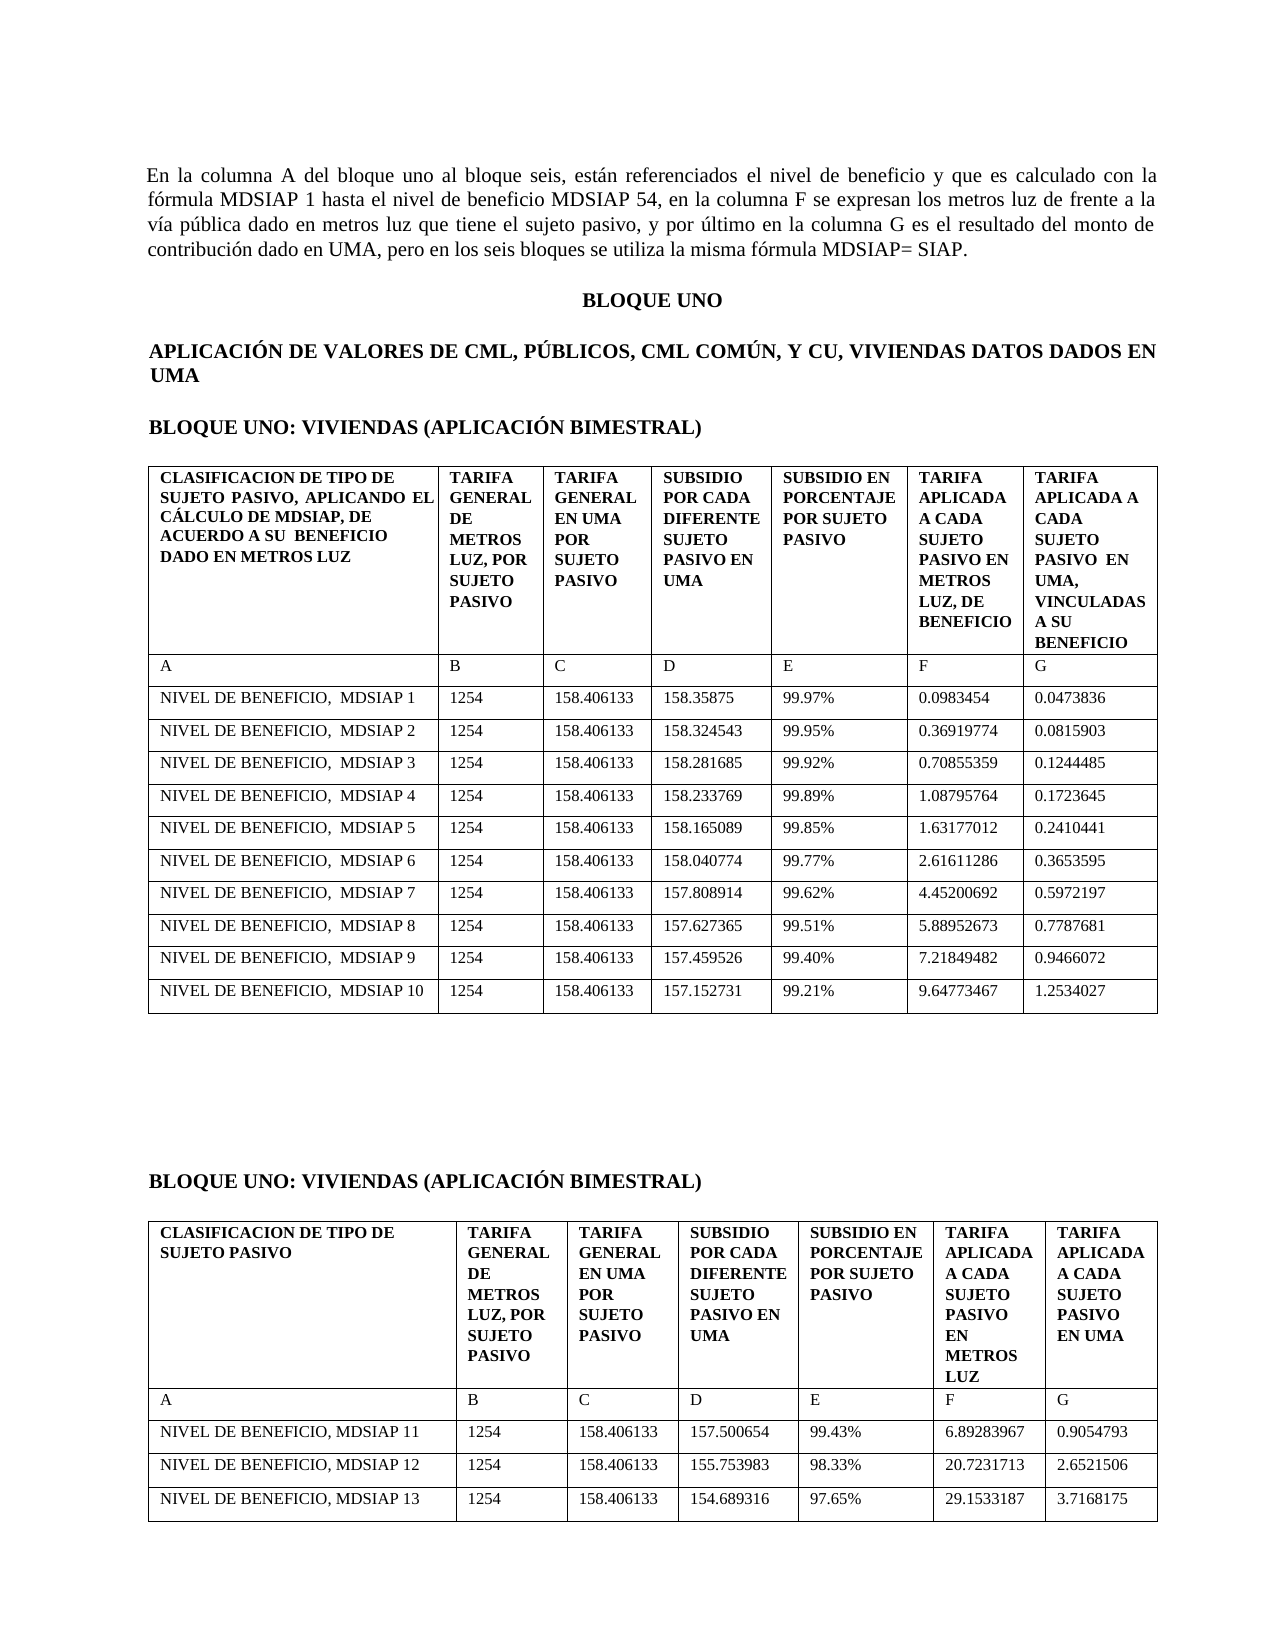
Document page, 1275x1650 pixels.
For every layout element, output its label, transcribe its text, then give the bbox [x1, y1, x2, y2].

table_header TARIFA APLICADA A CADA SUJETO PASIVO EN UMA, VINCULADAS A SU BENEFICIO [1024, 467, 1157, 654]
table_cell NIVEL DE BENEFICIO, MDSIAP 3 [149, 752, 438, 784]
table_cell 0.0815903 [1024, 720, 1157, 751]
table_cell 1254 [439, 915, 543, 946]
table_cell 158.406133 [544, 817, 651, 849]
table_cell 0.5972197 [1024, 882, 1157, 914]
table_cell 7.21849482 [908, 947, 1023, 979]
table_header CLASIFICACION DE TIPO DE SUJETO PASIVO [149, 1222, 456, 1388]
table_cell F [934, 1389, 1045, 1420]
table_cell 1254 [439, 882, 543, 914]
table_cell 158.040774 [652, 850, 771, 881]
table_cell 158.406133 [568, 1421, 678, 1453]
table_cell 157.152731 [652, 980, 771, 1013]
table_cell 99.89% [772, 785, 907, 816]
table_cell 99.95% [772, 720, 907, 751]
table_cell 154.689316 [679, 1488, 798, 1521]
table_cell 158.281685 [652, 752, 771, 784]
table_cell 2.6521506 [1046, 1454, 1157, 1487]
table_cell 0.70855359 [908, 752, 1023, 784]
table_cell 157.500654 [679, 1421, 798, 1453]
table_cell 99.92% [772, 752, 907, 784]
table_cell 1254 [457, 1421, 567, 1453]
table_header TARIFA APLICADA A CADA SUJETO PASIVO EN UMA [1046, 1222, 1157, 1388]
table_cell 99.62% [772, 882, 907, 914]
table_header SUBSIDIO EN PORCENTAJE POR SUJETO PASIVO [772, 467, 907, 654]
table_cell NIVEL DE BENEFICIO, MDSIAP 5 [149, 817, 438, 849]
table_cell C [544, 655, 651, 686]
table_cell 1254 [439, 850, 543, 881]
table_header SUBSIDIO POR CADA DIFERENTE SUJETO PASIVO EN UMA [679, 1222, 798, 1388]
table_cell NIVEL DE BENEFICIO, MDSIAP 2 [149, 720, 438, 751]
table_cell E [799, 1389, 933, 1420]
table_cell 1254 [439, 947, 543, 979]
text APLICACIÓN DE VALORES DE CML, PÚBLICOS, CML COMÚN, Y CU, VIVIENDAS DATOS DADOS EN UMA [149, 339, 1158, 387]
table_cell 0.3653595 [1024, 850, 1157, 881]
table_cell 99.40% [772, 947, 907, 979]
table_cell 4.45200692 [908, 882, 1023, 914]
table_cell 29.1533187 [934, 1488, 1045, 1521]
table_cell 1254 [457, 1454, 567, 1487]
table_cell 157.808914 [652, 882, 771, 914]
table_header SUBSIDIO POR CADA DIFERENTE SUJETO PASIVO EN UMA [652, 467, 771, 654]
table_cell 0.1723645 [1024, 785, 1157, 816]
table_cell 158.406133 [544, 850, 651, 881]
table_cell F [908, 655, 1023, 686]
table_cell 158.233769 [652, 785, 771, 816]
table_cell 157.459526 [652, 947, 771, 979]
table_cell NIVEL DE BENEFICIO, MDSIAP 8 [149, 915, 438, 946]
table_cell A [149, 655, 438, 686]
table_header TARIFA GENERAL EN UMA POR SUJETO PASIVO [568, 1222, 678, 1388]
table_header TARIFA GENERAL DE METROS LUZ, POR SUJETO PASIVO [457, 1222, 567, 1388]
table_cell NIVEL DE BENEFICIO, MDSIAP 9 [149, 947, 438, 979]
table_header TARIFA APLICADA A CADA SUJETO PASIVO EN METROS LUZ, DE BENEFICIO [908, 467, 1023, 654]
text En la columna A del bloque uno al bloque seis, están referenciados el nivel de beneficio y que es calculado con la fórmula MDSIAP 1 hasta el nivel de beneficio MDSIAP 54, en la columna F se expresan los metros luz de frente a la vía pública dado en metros luz que tiene el sujeto pasivo, y por último en la columna G es el resultado del monto de contribución dado en UMA, pero en los seis bloques se utiliza la misma fórmula MDSIAP= SIAP. [146, 162, 1157, 261]
subtitle BLOQUE UNO: VIVIENDAS (APLICACIÓN BIMESTRAL) [149, 414, 1158, 439]
table_cell 157.627365 [652, 915, 771, 946]
table_cell D [652, 655, 771, 686]
table_cell 158.406133 [544, 720, 651, 751]
table_cell 2.61611286 [908, 850, 1023, 881]
table_cell 0.7787681 [1024, 915, 1157, 946]
table_header TARIFA APLICADA A CADA SUJETO PASIVO EN METROS LUZ [934, 1222, 1045, 1388]
table_cell NIVEL DE BENEFICIO, MDSIAP 7 [149, 882, 438, 914]
text BLOQUE UNO [172, 288, 1132, 312]
table_cell NIVEL DE BENEFICIO, MDSIAP 6 [149, 850, 438, 881]
table_cell G [1024, 655, 1157, 686]
table_cell 0.9466072 [1024, 947, 1157, 979]
table_cell 0.1244485 [1024, 752, 1157, 784]
table_cell NIVEL DE BENEFICIO, MDSIAP 11 [149, 1421, 456, 1453]
table_cell 158.406133 [544, 785, 651, 816]
table_cell B [439, 655, 543, 686]
table_cell 0.36919774 [908, 720, 1023, 751]
table_cell 97.65% [799, 1488, 933, 1521]
table_cell 155.753983 [679, 1454, 798, 1487]
table_cell 99.21% [772, 980, 907, 1013]
table_cell 158.406133 [544, 752, 651, 784]
table_cell 99.51% [772, 915, 907, 946]
table_cell 0.0473836 [1024, 687, 1157, 719]
table_cell 5.88952673 [908, 915, 1023, 946]
table_cell 158.406133 [544, 915, 651, 946]
table_cell NIVEL DE BENEFICIO, MDSIAP 13 [149, 1488, 456, 1521]
table_cell NIVEL DE BENEFICIO, MDSIAP 4 [149, 785, 438, 816]
table_cell 158.324543 [652, 720, 771, 751]
table_cell 99.77% [772, 850, 907, 881]
table_header TARIFA GENERAL EN UMA POR SUJETO PASIVO [544, 467, 651, 654]
table_cell B [457, 1389, 567, 1420]
table_header TARIFA GENERAL DE METROS LUZ, POR SUJETO PASIVO [439, 467, 543, 654]
table_cell E [772, 655, 907, 686]
table_cell 0.2410441 [1024, 817, 1157, 849]
table_header SUBSIDIO EN PORCENTAJE POR SUJETO PASIVO [799, 1222, 933, 1388]
table_cell 1.08795764 [908, 785, 1023, 816]
subtitle BLOQUE UNO: VIVIENDAS (APLICACIÓN BIMESTRAL) [149, 1169, 1158, 1193]
table_cell NIVEL DE BENEFICIO, MDSIAP 10 [149, 980, 438, 1013]
table_cell 158.35875 [652, 687, 771, 719]
table_cell 1254 [439, 785, 543, 816]
table_cell 3.7168175 [1046, 1488, 1157, 1521]
table_cell 1254 [439, 687, 543, 719]
table_cell 99.43% [799, 1421, 933, 1453]
table_cell C [568, 1389, 678, 1420]
table_cell G [1046, 1389, 1157, 1420]
table_cell 9.64773467 [908, 980, 1023, 1013]
table_cell 158.406133 [568, 1488, 678, 1521]
table_cell 1254 [439, 980, 543, 1013]
table_cell 158.406133 [544, 882, 651, 914]
table_cell 1.63177012 [908, 817, 1023, 849]
table_cell 158.406133 [544, 980, 651, 1013]
table_cell 158.165089 [652, 817, 771, 849]
table_cell 158.406133 [544, 947, 651, 979]
table_cell 6.89283967 [934, 1421, 1045, 1453]
table_cell 1254 [439, 817, 543, 849]
table_cell 158.406133 [568, 1454, 678, 1487]
table_cell A [149, 1389, 456, 1420]
table_cell 0.0983454 [908, 687, 1023, 719]
table_header CLASIFICACION DE TIPO DE SUJETO PASIVO, APLICANDO EL CÁLCULO DE MDSIAP, DE ACUERDO A SU BENEFICIO DADO EN METROS LUZ [149, 467, 438, 654]
table_cell 99.85% [772, 817, 907, 849]
table_cell NIVEL DE BENEFICIO, MDSIAP 12 [149, 1454, 456, 1487]
table_cell 98.33% [799, 1454, 933, 1487]
table_cell 20.7231713 [934, 1454, 1045, 1487]
table_cell 158.406133 [544, 687, 651, 719]
table_cell 1254 [439, 720, 543, 751]
table_cell D [679, 1389, 798, 1420]
table_cell 1.2534027 [1024, 980, 1157, 1013]
table_cell 0.9054793 [1046, 1421, 1157, 1453]
table_cell NIVEL DE BENEFICIO, MDSIAP 1 [149, 687, 438, 719]
table_cell 99.97% [772, 687, 907, 719]
table_cell 1254 [457, 1488, 567, 1521]
table_cell 1254 [439, 752, 543, 784]
